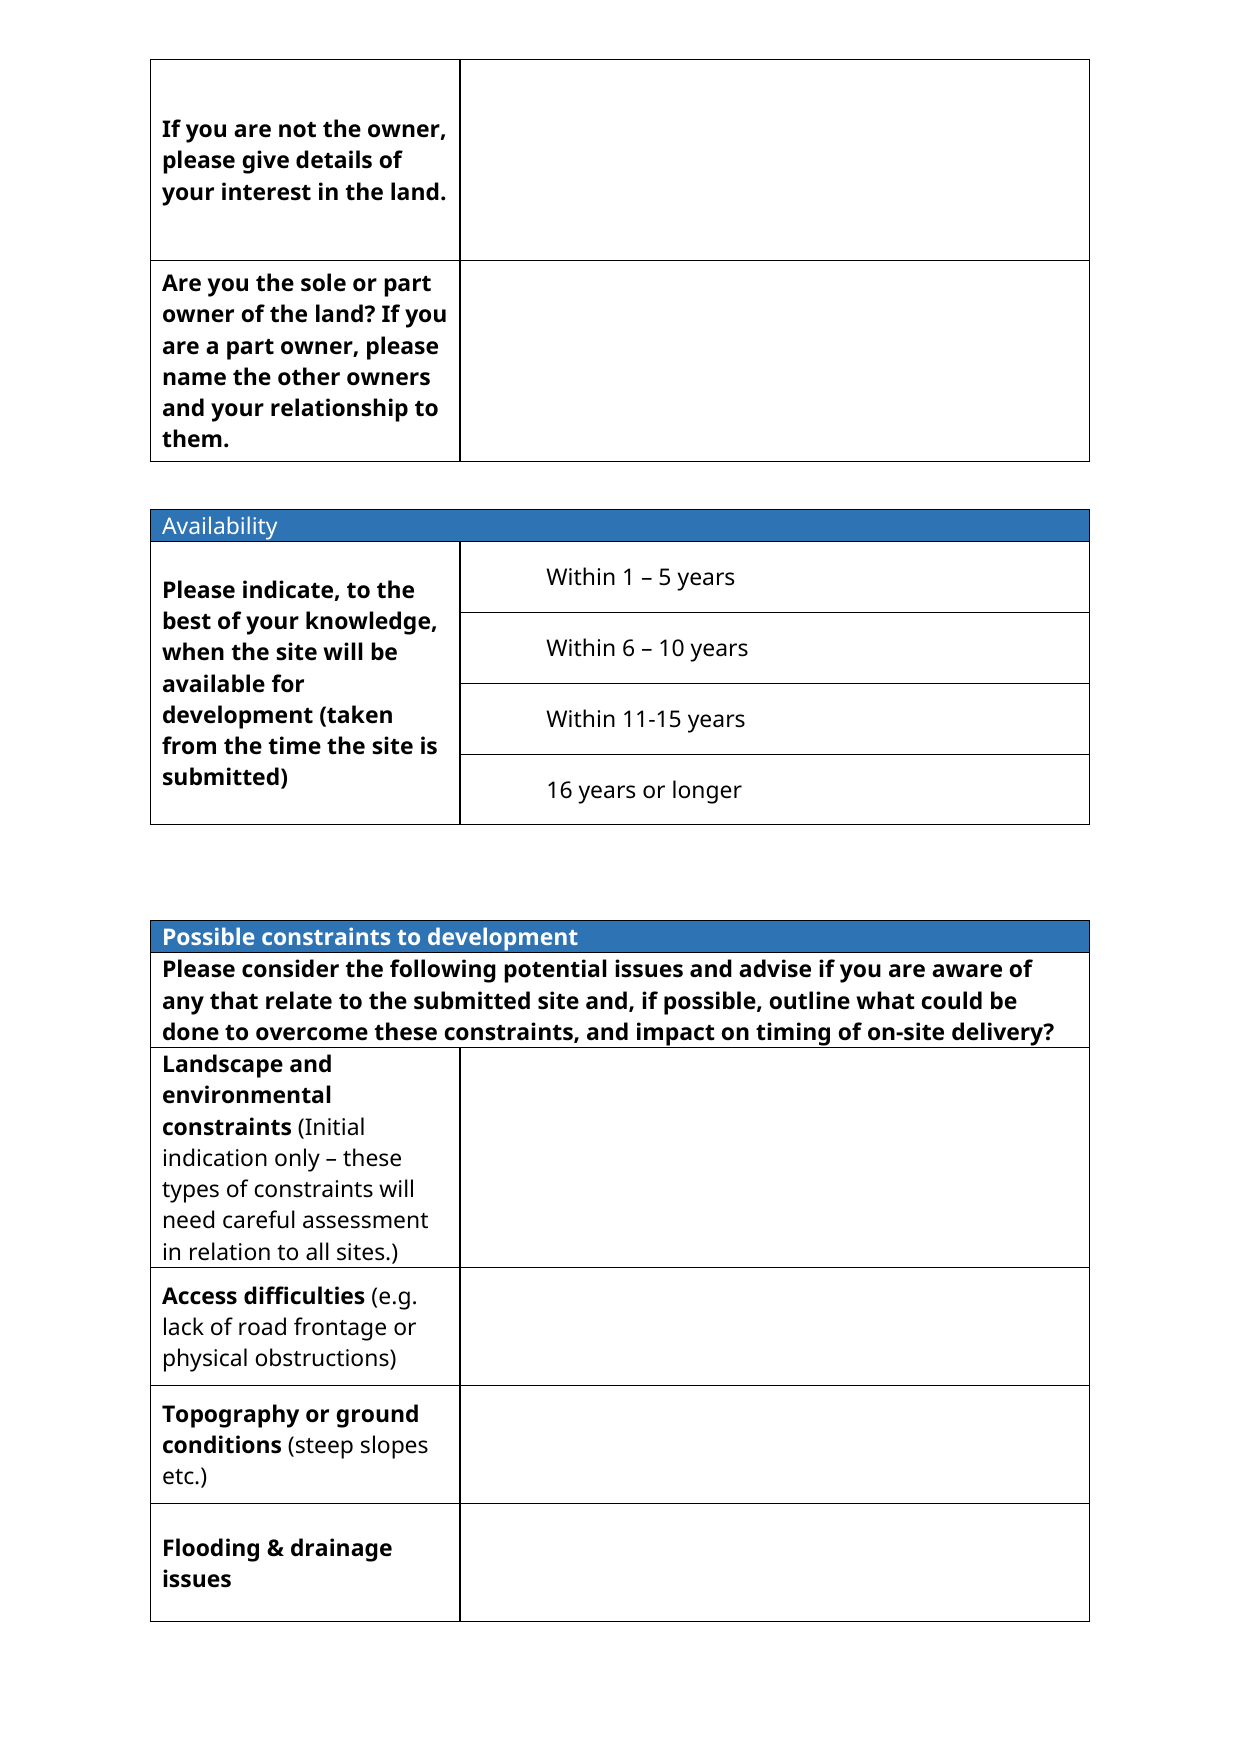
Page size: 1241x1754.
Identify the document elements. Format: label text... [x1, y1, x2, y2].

table_header Availability [151, 510, 1089, 541]
table_cell Within 6 – 10 years [461, 613, 1089, 683]
table_cell [461, 1048, 1089, 1267]
table_cell If you are not the owner, please give details of your interest in the land. [151, 60, 459, 260]
table_cell Landscape and environmental constraints (Initial indication only – these types of constraints will need careful assessment in relation to all sites.) [151, 1048, 459, 1267]
table_cell 16 years or longer [461, 755, 1089, 824]
table_cell [461, 60, 1089, 260]
table_cell Access difficulties (e.g. lack of road frontage or physical obstructions) [151, 1268, 459, 1385]
table_cell Flooding & drainage issues [151, 1504, 459, 1621]
table_cell [461, 1386, 1089, 1503]
table_cell Please consider the following potential issues and advise if you are aware of any that relate to the submitted site and, if possible, outline what could be done to overcome these constraints, and impact on timing of on-site delivery? [151, 953, 1089, 1047]
table_cell Please indicate, to the best of your knowledge, when the site will be available for development (taken from the time the site is submitted) [151, 542, 459, 824]
table_cell Within 11-15 years [461, 684, 1089, 753]
table_cell [461, 1504, 1089, 1621]
table_header Possible constraints to development [151, 921, 1089, 952]
table_cell [461, 1268, 1089, 1385]
table_cell [461, 261, 1089, 461]
table_cell Within 1 – 5 years [461, 542, 1089, 612]
table_cell Topography or ground conditions (steep slopes etc.) [151, 1386, 459, 1503]
table_cell Are you the sole or part owner of the land? If you are a part owner, please name the other owners and your relationship to them. [151, 261, 459, 461]
